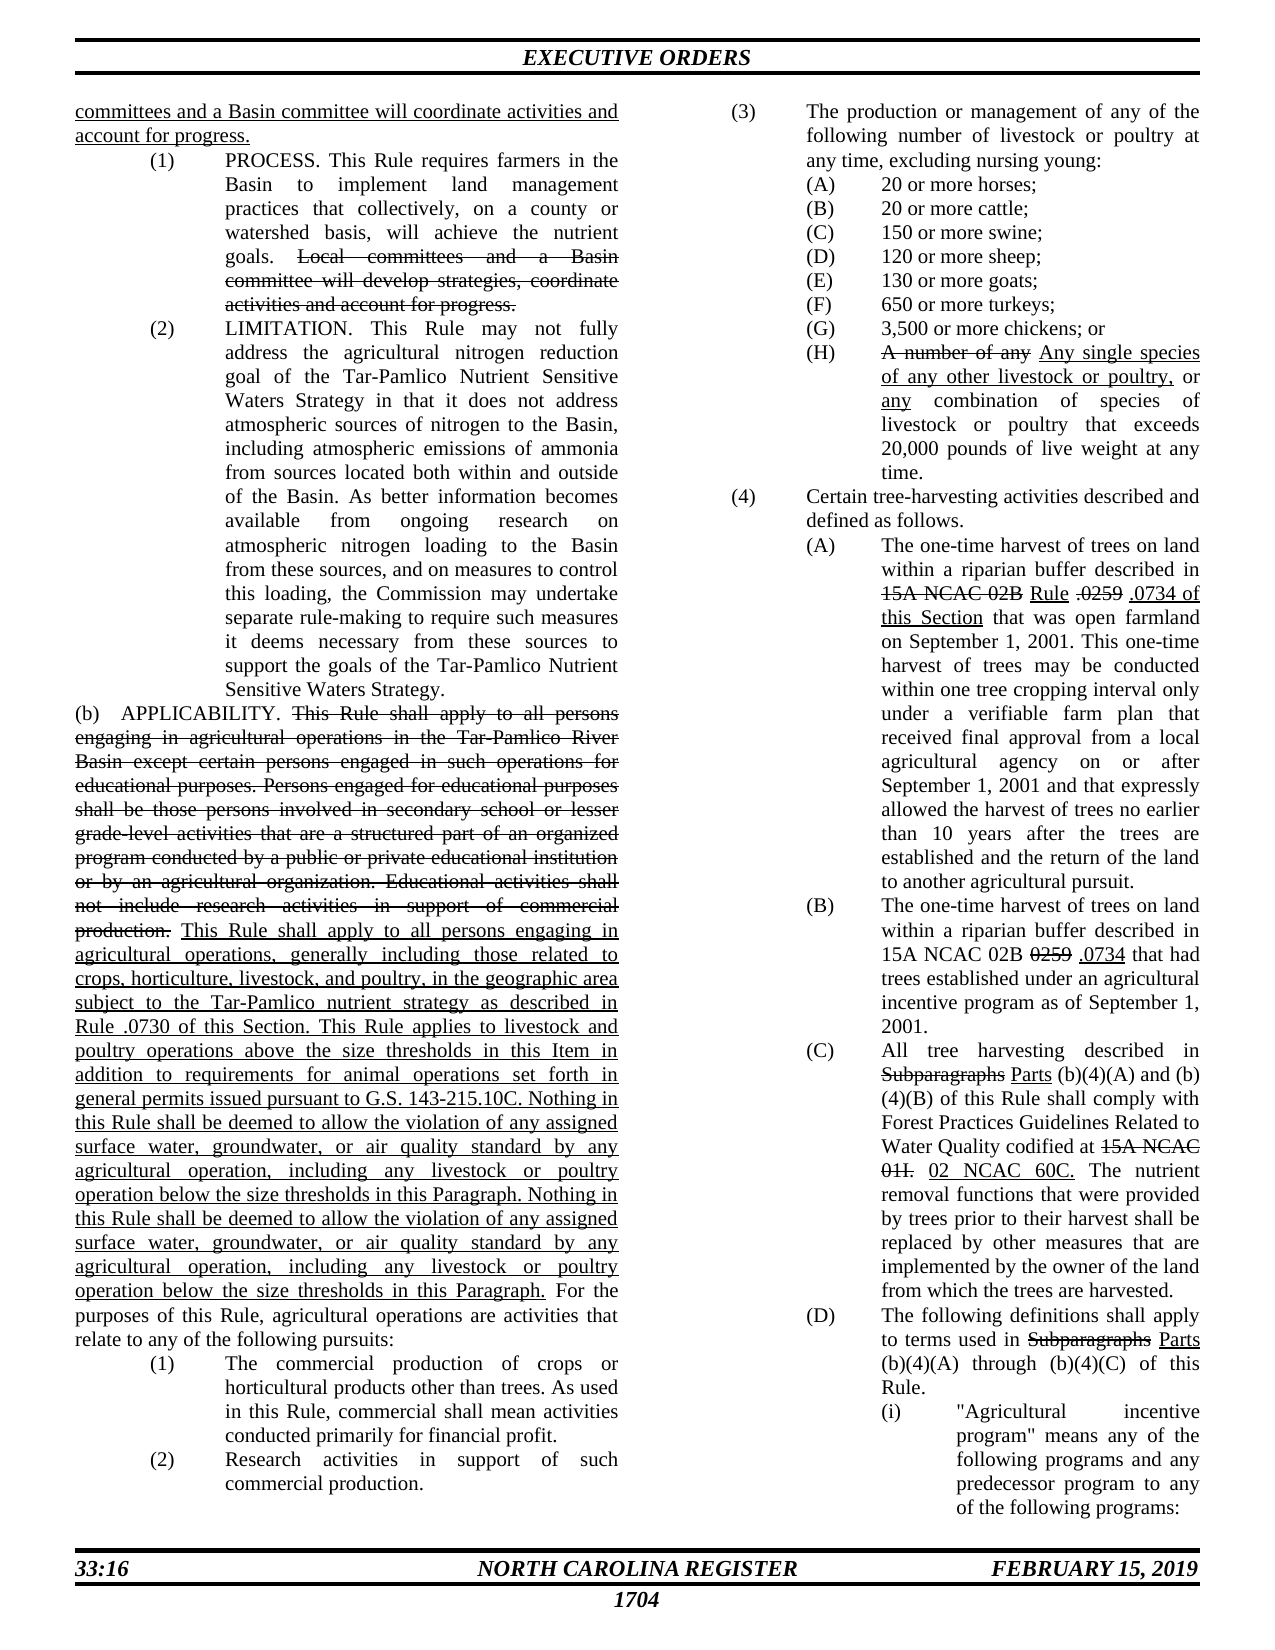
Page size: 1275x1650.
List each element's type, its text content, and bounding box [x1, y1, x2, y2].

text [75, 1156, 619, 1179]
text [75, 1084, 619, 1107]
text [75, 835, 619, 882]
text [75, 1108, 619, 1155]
text (B) 20 or more cattle; [806, 196, 1200, 220]
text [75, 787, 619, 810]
text (2) LIMITATION. This Rule may not fully address the agricultural nitrogen reduction goal of the Tar-Pamlico Nutrient Sensitive Waters Strategy in that it does not address atmospheric sources of nitrogen to the Basin, including atmospheric emissions of ammonia from sources located both within and outside of the Basin. As better information becomes available from ongoing research on atmospheric nitrogen loading to the Basin from these sources, and on measures to control this loading, the Commission may undertake separate rule-making to require such measures it deems necessary from these sources to support the goals of the Tar-Pamlico Nutrient Sensitive Waters Strategy. [150, 316, 619, 701]
text (3) The production or management of any of the following number of livestock or poultry at any time, excluding nursing young: [731, 99, 1200, 172]
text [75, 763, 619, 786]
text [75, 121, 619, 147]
text (A) The one-time harvest of trees on land within a riparian buffer described in 15A NCAC 02B Rule .0259 .0734 of this Section that was open farmland on September 1, 2001. This one-time harvest of trees may be conducted within one tree cropping interval only under a verifiable farm plan that received final approval from a local agricultural agency on or after September 1, 2001 and that expressly allowed the harvest of trees no earlier than 10 years after the trees are established and the return of the land to another agricultural pursuit. [806, 532, 1200, 893]
text (H) A number of any Any single species of any other livestock or poultry, or any combination of species of livestock or poultry that exceeds 20,000 pounds of live weight at any time. [806, 340, 1200, 484]
text (i) "Agricultural incentive program" means any of the following programs and any predecessor program to any of the following programs: [881, 1399, 1200, 1519]
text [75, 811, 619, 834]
text (C) All tree harvesting described in Subparagraphs Parts (b)(4)(A) and (b)(4)(B) of this Rule shall comply with Forest Practices Guidelines Related to Water Quality codified at 15A NCAC 01I. 02 NCAC 60C. The nutrient removal functions that were provided by trees prior to their harvest shall be replaced by other measures that are implemented by the owner of the land from which the trees are harvested. [806, 1038, 1200, 1302]
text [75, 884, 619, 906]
text (B) The one-time harvest of trees on land within a riparian buffer described in 15A NCAC 02B 0259 .0734 that had trees established under an agricultural incentive program as of September 1, 2001. [806, 893, 1200, 1038]
text (E) 130 or more goats; [806, 268, 1200, 292]
text (1) PROCESS. This Rule requires farmers in the Basin to implement land management practices that collectively, on a county or watershed basis, will achieve the nutrient goals. Local committees and a Basin committee will develop strategies, coordinate activities and account for progress. [150, 147, 619, 316]
text (C) 150 or more swine; [806, 220, 1200, 244]
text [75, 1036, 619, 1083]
text (D) The following definitions shall apply to terms used in Subparagraphs Parts (b)(4)(A) through (b)(4)(C) of this Rule. [806, 1302, 1200, 1399]
text (4) Certain tree-harvesting activities described and defined as follows. [731, 484, 1200, 532]
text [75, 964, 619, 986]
text (A) 20 or more horses; [806, 172, 1200, 196]
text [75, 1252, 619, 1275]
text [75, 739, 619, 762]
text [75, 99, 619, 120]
text (G) 3,500 or more chickens; or [806, 316, 1200, 340]
text (F) 650 or more turkeys; [806, 292, 1200, 316]
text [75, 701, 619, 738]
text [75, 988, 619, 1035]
text (2) Research activities in support of such commercial production. [150, 1447, 619, 1495]
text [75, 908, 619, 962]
text (D) 120 or more sheep; [806, 244, 1200, 268]
text (1) The commercial production of crops or horticultural products other than trees. As used in this Rule, commercial shall mean activities conducted primarily for financial profit. [150, 1351, 619, 1447]
